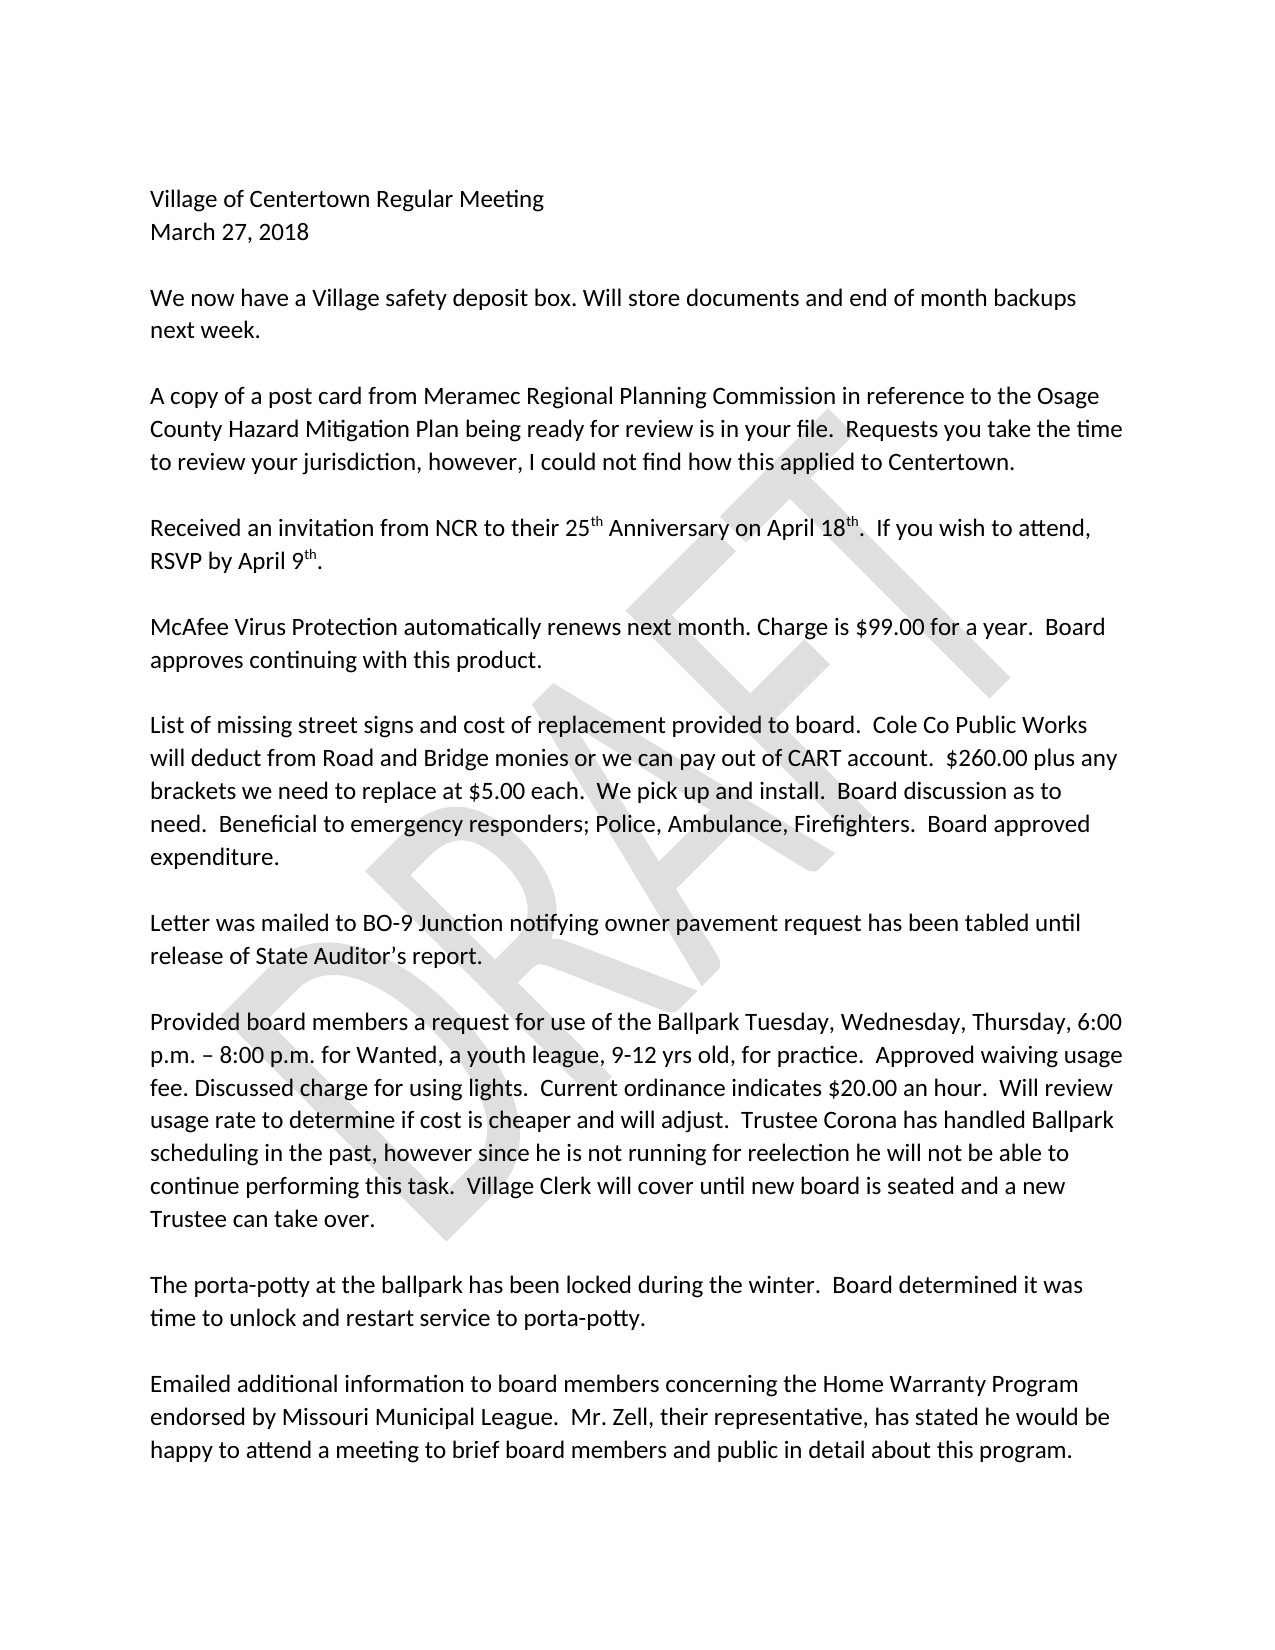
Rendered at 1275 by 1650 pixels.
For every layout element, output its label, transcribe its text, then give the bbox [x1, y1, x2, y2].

text March 27, 2018 [150, 216, 1125, 246]
text The porta-potty at the ballpark has been locked during the winter. Board determined it was time to unlock and restart service to porta-potty. [150, 1269, 1125, 1333]
text A copy of a post card from Meramec Regional Planning Commission in reference to the Osage County Hazard Mitigation Plan being ready for review is in your file. Requests you take the time to review your jurisdiction, however, I could not find how this applied to Centertown. [150, 380, 1125, 477]
text Village of Centertown Regular Meeting [150, 183, 1125, 213]
text McAfee Virus Protection automatically renews next month. Charge is $99.00 for a year. Board approves continuing with this product. [150, 611, 1125, 674]
text We now have a Village safety deposit box. Will store documents and end of month backups next week. [150, 282, 1125, 345]
text Emailed additional information to board members concerning the Home Warranty Program endorsed by Missouri Municipal League. Mr. Zell, their representative, has stated he would be happy to attend a meeting to brief board members and public in detail about this program. [150, 1368, 1125, 1464]
text Received an invitation from NCR to their 25th Anniversary on April 18th. If you wish to attend, RSVP by April 9th. [150, 512, 1125, 576]
text Provided board members a request for use of the Ballpark Tuesday, Wednesday, Thursday, 6:00 p.m. – 8:00 p.m. for Wanted, a youth league, 9-12 yrs old, for practice. Approved waiving usage fee. Discussed charge for using lights. Current ordinance indicates $20.00 an hour. Will review usage rate to determine if cost is cheaper and will adjust. Trustee Corona has handled Ballpark scheduling in the past, however since he is not running for reelection he will not be able to continue performing this task. Village Clerk will cover until new board is seated and a new Trustee can take over. [150, 1006, 1125, 1234]
text List of missing street signs and cost of replacement provided to board. Cole Co Public Works will deduct from Road and Bridge monies or we can pay out of CART account. $260.00 plus any brackets we need to replace at $5.00 each. We pick up and install. Board discussion as to need. Beneficial to emergency responders; Police, Ambulance, Firefighters. Board approved expenditure. [150, 709, 1125, 872]
text Letter was mailed to BO-9 Junction notifying owner pavement request has been tabled until release of State Auditor’s report. [150, 907, 1125, 971]
